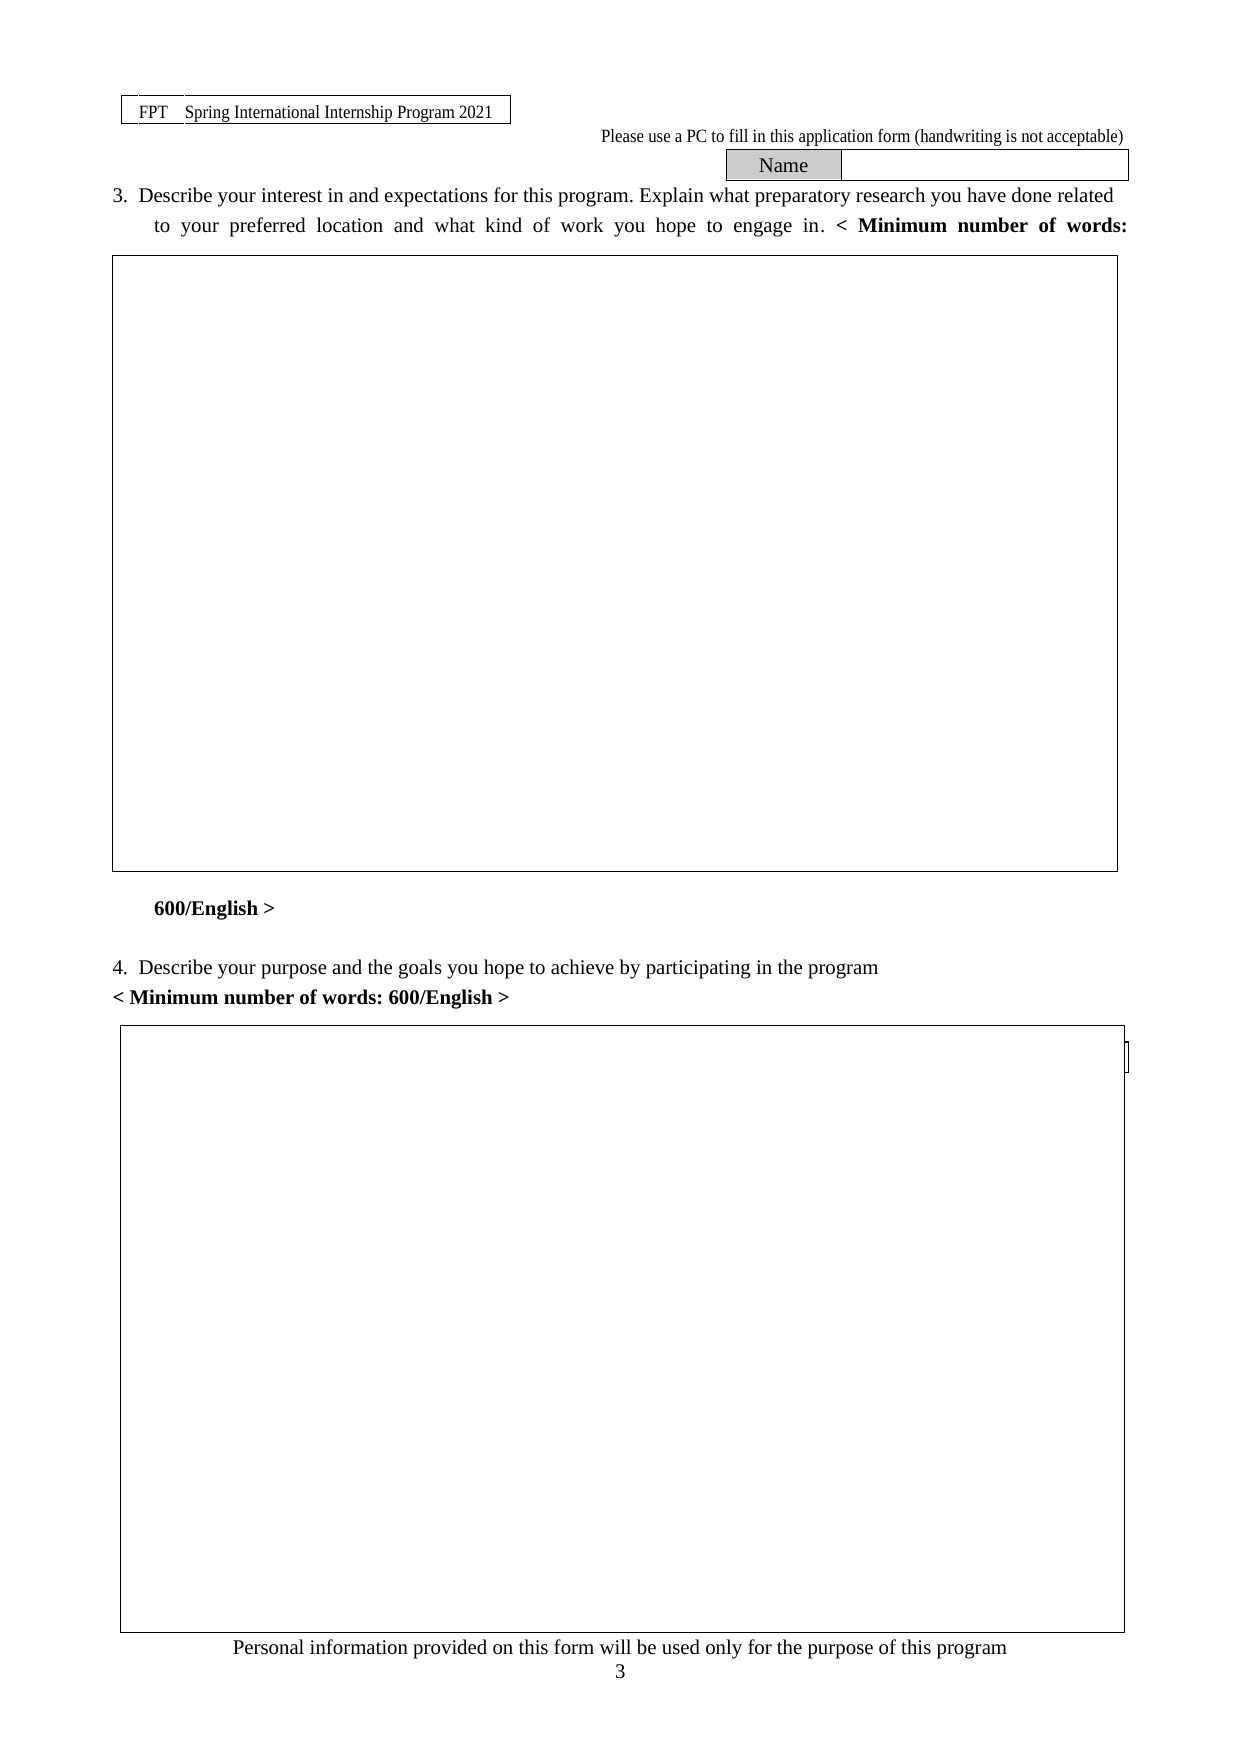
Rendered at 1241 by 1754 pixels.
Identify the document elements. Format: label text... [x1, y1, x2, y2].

table_header [842, 150, 1128, 179]
text 3. Describe your interest in and expectations for this program. Explain what preparatory research you have done related [112, 181, 1128, 210]
text to your preferred location and what kind of work you hope to engage in. < Minimum number of words: 600/English > [154, 210, 1128, 923]
text 4. Describe your purpose and the goals you hope to achieve by participating in the program [112, 952, 1128, 982]
table_header Name [727, 150, 841, 179]
text < Minimum number of words: 600/English > [112, 982, 1128, 1012]
